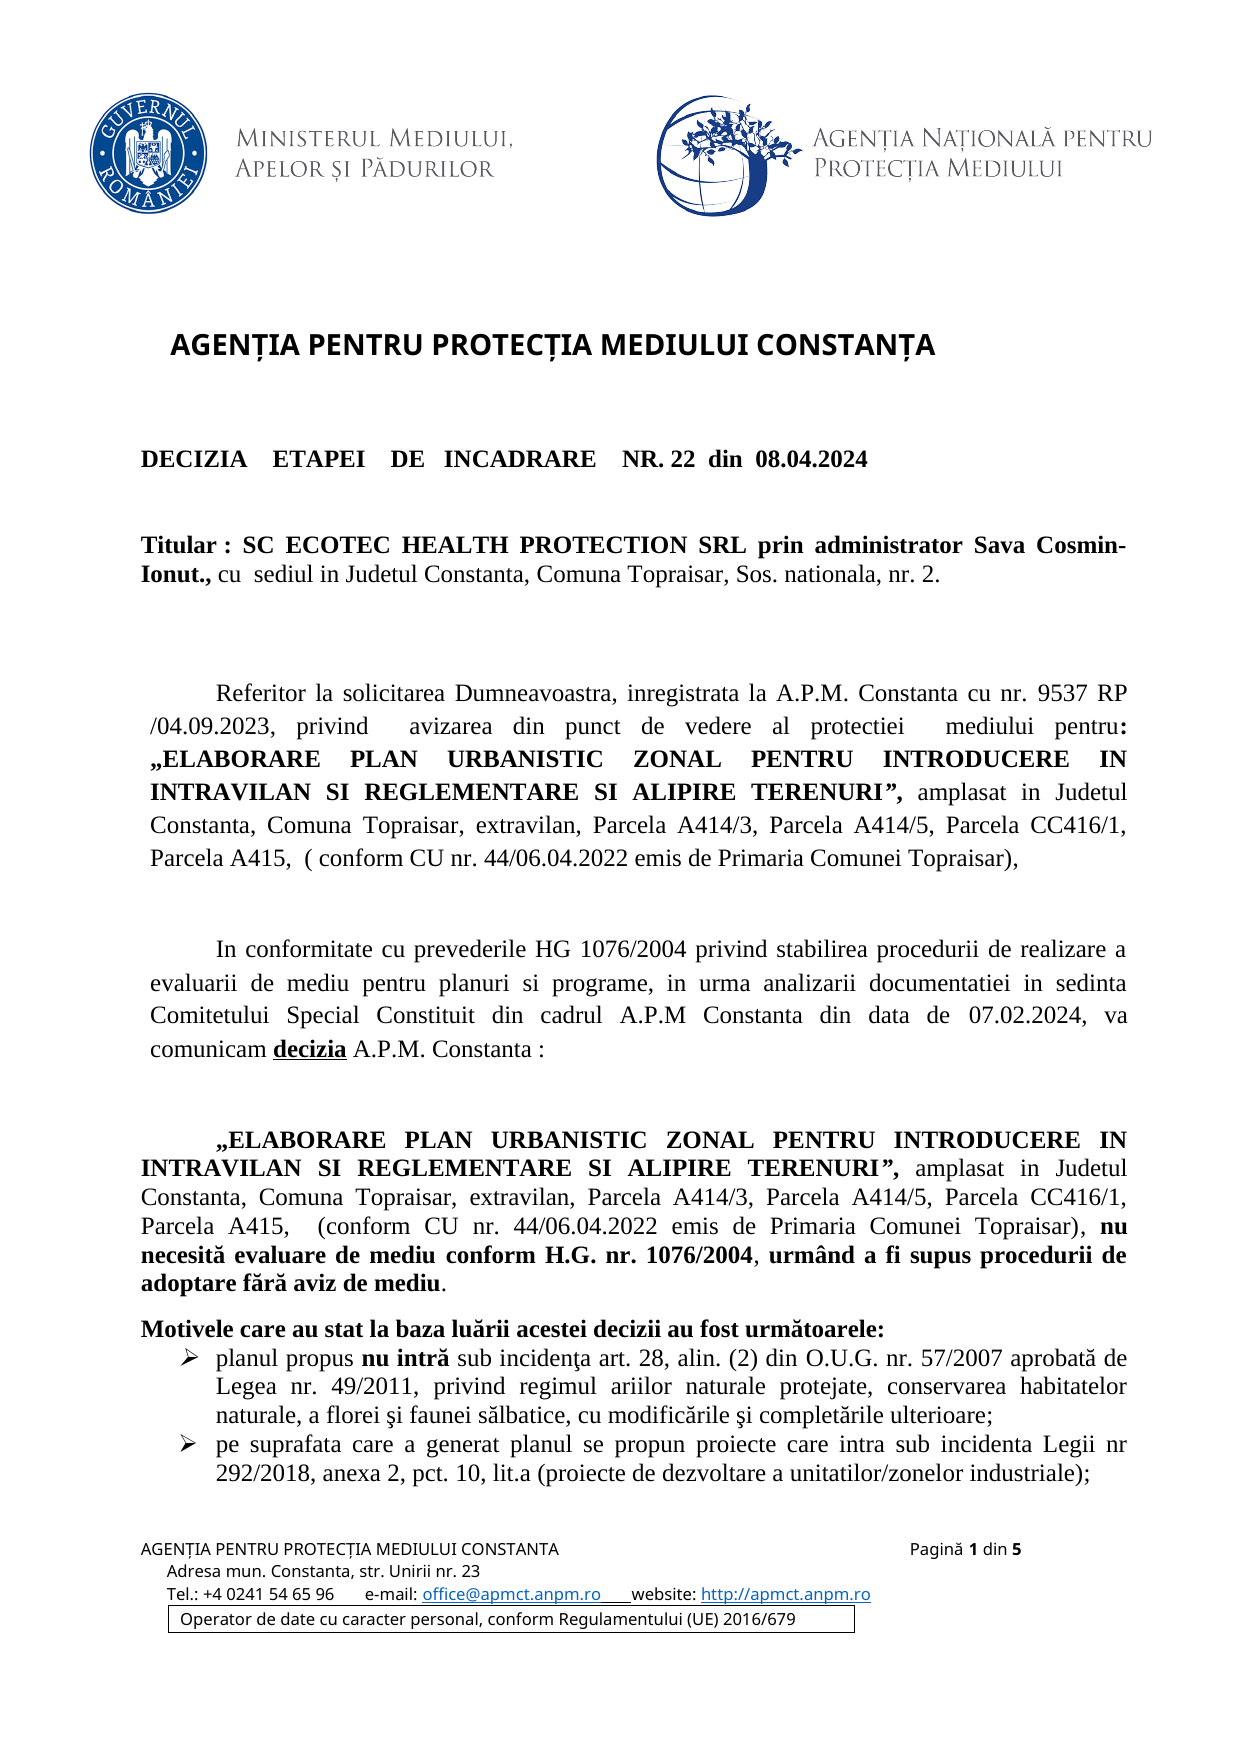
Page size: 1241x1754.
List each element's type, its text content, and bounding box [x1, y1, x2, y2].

subtitle DECIZIA ETAPEI DE INCADRARE NR. 22 din 08.04.2024 [141, 444, 1128, 472]
text Referitor la solicitarea Dumneavoastra, inregistrata la A.P.M. Constanta cu nr. 9537 RP /04.09.2023, privind avizarea din punct de vedere al protectiei mediului pentru: „ELABORARE PLAN URBANISTIC ZONAL PENTRU INTRODUCERE IN INTRAVILAN SI REGLEMENTARE SI ALIPIRE TERENURI”, amplasat in Judetul Constanta, Comuna Topraisar, extravilan, Parcela A414/3, Parcela A414/5, Parcela CC416/1, Parcela A415, ( conform CU nr. 44/06.04.2022 emis de Primaria Comunei Topraisar), [150, 678, 1128, 872]
text „ELABORARE PLAN URBANISTIC ZONAL PENTRU INTRODUCERE IN INTRAVILAN SI REGLEMENTARE SI ALIPIRE TERENURI”, amplasat in Judetul Constanta, Comuna Topraisar, extravilan, Parcela A414/3, Parcela A414/5, Parcela CC416/1, Parcela A415, (conform CU nr. 44/06.04.2022 emis de Primaria Comunei Topraisar), nu necesită evaluare de mediu conform H.G. nr. 1076/2004, urmând a fi supus procedurii de adoptare fără aviz de mediu. [141, 1125, 1128, 1297]
title planul propus nu intră sub incidenţa art. 28, alin. (2) din O.U.G. nr. 57/2007 aprobată de Legea nr. 49/2011, privind regimul ariilor naturale protejate, conservarea habitatelor naturale, a florei şi faunei sălbatice, cu modificările şi completările ulterioare; [178, 1343, 1128, 1429]
text AGENȚIA PENTRU PROTECȚIA MEDIULUI CONSTANȚA [170, 122, 1128, 364]
text Titular : SC ECOTEC HEALTH PROTECTION SRL prin administrator Sava Cosmin-Ionut., cu sediul in Judetul Constanta, Comuna Topraisar, Sos. nationala, nr. 2. [141, 530, 1128, 587]
text Motivele care au stat la baza luării acestei decizii au fost următoarele: [141, 1314, 1128, 1343]
text In conformitate cu prevederile HG 1076/2004 privind stabilirea procedurii de realizare a evaluarii de mediu pentru planuri si programe, in urma analizarii documentatiei in sedinta Comitetului Special Constituit din cadrul A.P.M Constanta din data de 07.02.2024, va comunicam decizia A.P.M. Constanta : [150, 934, 1128, 1062]
picture [0, 1, 1241, 305]
list pe suprafata care a generat planul se propun proiecte care intra sub incidenta Legii nr 292/2018, anexa 2, pct. 10, lit.a (proiecte de dezvoltare a unitatilor/zonelor industriale); [178, 1429, 1128, 1486]
